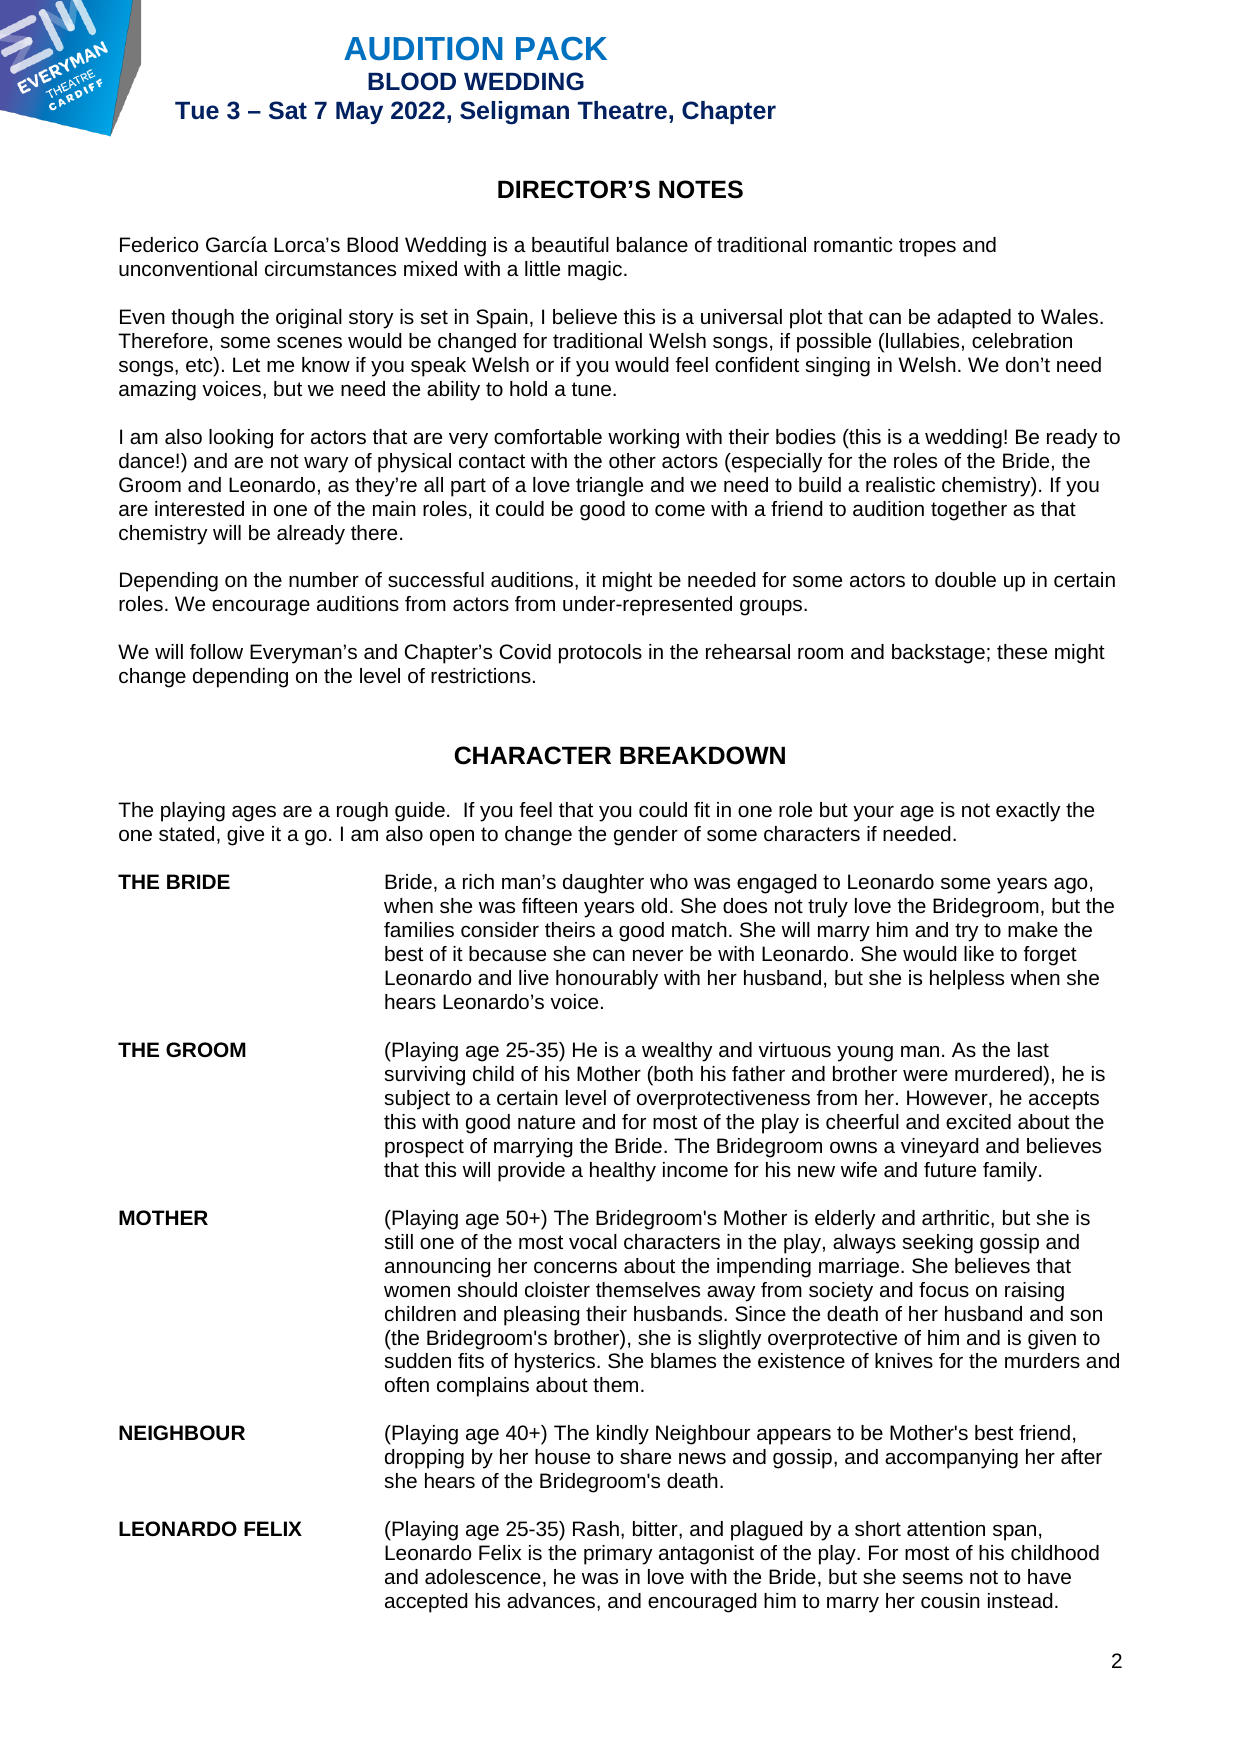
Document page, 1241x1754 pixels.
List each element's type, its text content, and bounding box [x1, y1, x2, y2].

text NEIGHBOUR (Playing age 40+) The kindly Neighbour appears to be Mother's best friend, dropping by her house to share news and gossip, and accompanying her after she hears of the Bridegroom's death. [118, 1421, 1122, 1493]
text We will follow Everyman’s and Chapter’s Covid protocols in the rehearsal room and backstage; these might change depending on the level of restrictions. [118, 640, 1122, 688]
picture [102, 42, 107, 52]
text Federico García Lorca’s Blood Wedding is a beautiful balance of traditional romantic tropes and unconventional circumstances mixed with a little magic. [118, 233, 1122, 281]
text I am also looking for actors that are very comfortable working with their bodies (this is a wedding! Be ready to dance!) and are not wary of physical contact with the other actors (especially for the roles of the Bride, the Groom and Leonardo, as they’re all part of a love triangle and we need to build a realistic chemistry). If you are interested in one of the main roles, it could be good to come with a friend to audition together as that chemistry will be already there. [118, 424, 1122, 544]
text MOTHER (Playing age 50+) The Bridegroom's Mother is elderly and arthritic, but she is still one of the most vocal characters in the play, always seeking gossip and announcing her concerns about the impending marriage. She believes that women should cloister themselves away from society and focus on raising children and pleasing their husbands. Since the death of her husband and son (the Bridegroom's brother), she is slightly overprotective of him and is given to sudden fits of hysterics. She blames the existence of knives for the murders and often complains about them. [118, 1206, 1122, 1397]
picture [86, 49, 95, 61]
text Depending on the number of successful auditions, it might be needed for some actors to double up in certain roles. We encourage auditions from actors from under-represented groups. [118, 568, 1122, 616]
text The playing ages are a rough guide. If you feel that you could fit in one role but your age is not exactly the one stated, give it a go. I am also open to change the gender of some characters if needed. [118, 798, 1122, 846]
text Even though the original story is set in Spain, I believe this is a universal plot that can be adapted to Wales. Therefore, some scenes would be changed for traditional Welsh songs, if possible (lullabies, celebration songs, etc). Let me know if you speak Welsh or if you would feel confident singing in Welsh. We don’t need amazing voices, but we need the ability to hold a tune. [118, 305, 1122, 401]
picture [94, 46, 100, 54]
text THE GROOM (Playing age 25-35) He is a wealthy and virtuous young man. As the last surviving child of his Mother (both his father and brother were murdered), he is subject to a certain level of overprotectiveness from her. However, he accepts this with good nature and for most of the play is cheerful and excited about the prospect of marrying the Bride. The Bridegroom owns a vineyard and believes that this will provide a healthy income for his new wife and future family. [118, 1038, 1122, 1182]
text CHARACTER BREAKDOWN [118, 741, 1122, 769]
picture [0, 0, 142, 142]
text THE BRIDE Bride, a rich man’s daughter who was engaged to Leonardo some years ago, when she was fifteen years old. She does not truly love the Bridegroom, but the families consider theirs a good match. She will marry him and try to make the best of it because she can never be with Leonardo. She would like to forget Leonardo and live honourably with her husband, but she is helpless when she hears Leonardo’s voice. [118, 870, 1122, 1014]
text DIRECTOR’S NOTES [118, 175, 1122, 204]
